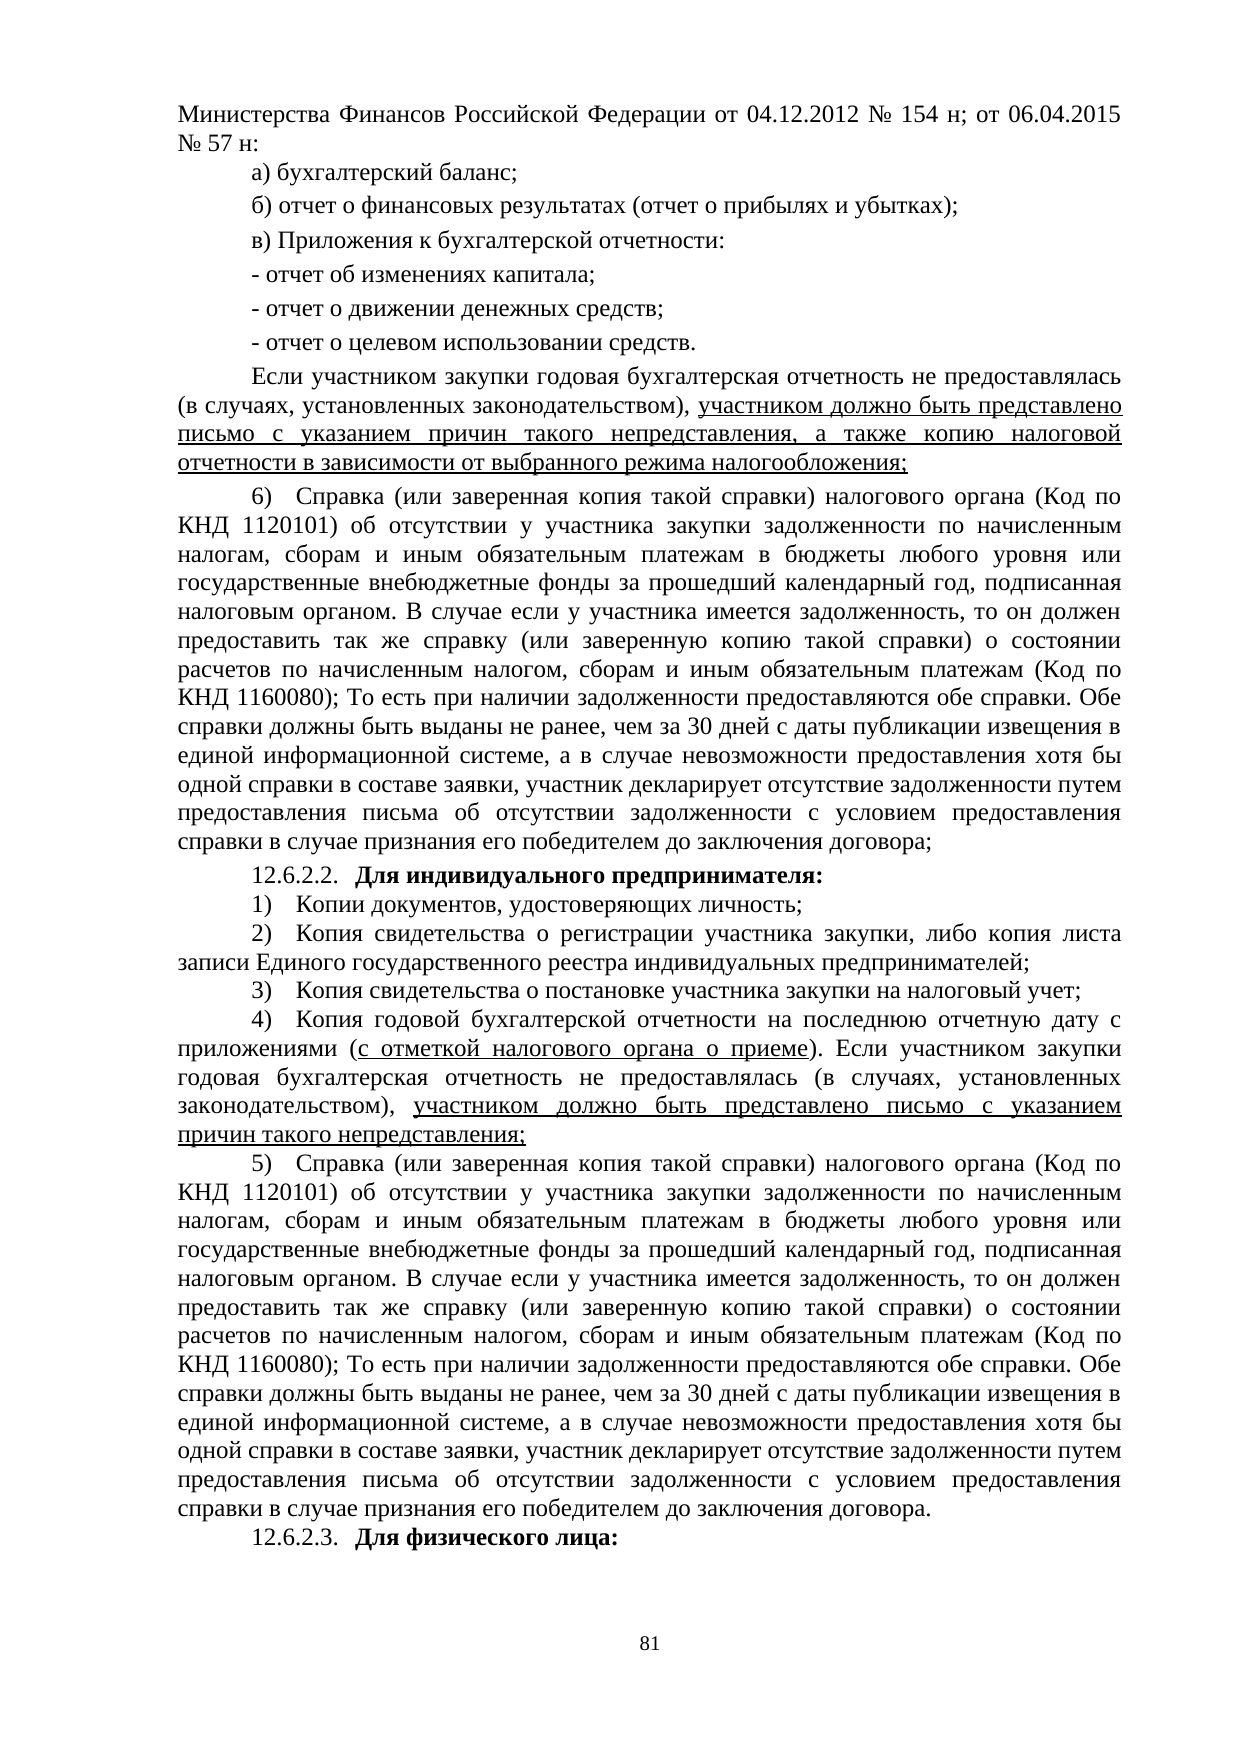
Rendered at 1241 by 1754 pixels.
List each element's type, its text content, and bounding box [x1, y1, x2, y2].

text в) Приложения к бухгалтерской отчетности: [177, 225, 1122, 253]
text а) бухгалтерский баланс; [177, 157, 1122, 185]
text - отчет о целевом использовании средств. [177, 327, 1122, 356]
text Если участником закупки годовая бухгалтерская отчетность не предоставлялась (в случаях, установленных законодательством), участником должно быть представлено письмо с указанием причин такого непредставления, а также копию налоговой отчетности в зависимости от выбранного режима налогообложения; [177, 444, 1122, 476]
list Для индивидуального предпринимателя: [177, 860, 1122, 889]
list Копии документов, удостоверяющих личность; [177, 889, 1122, 918]
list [177, 99, 1122, 157]
text б) отчет о финансовых результатах (отчет о прибылях и убытках); [177, 191, 1122, 219]
text - отчет об изменениях капитала; [177, 259, 1122, 287]
list Справка (или заверенная копия такой справки) налогового органа (Код по КНД 1120101) об отсутствии у участника закупки задолженности по начисленным налогам, сборам и иным обязательным платежам в бюджеты любого уровня или государственные внебюджетные фонды за прошедший календарный год, подписанная налоговым органом. В случае если у участника имеется задолженность, то он должен предоставить так же справку (или заверенную копию такой справки) о состоянии расчетов по начисленным налогом, сборам и иным обязательным платежам (Код по КНД 1160080); То есть при наличии задолженности предоставляются обе справки. Обе справки должны быть выданы не ранее, чем за 30 дней с даты публикации извещения в единой информационной системе, а в случае невозможности предоставления хотя бы одной справки в составе заявки, участник декларирует отсутствие задолженности путем предоставления письма об отсутствии задолженности с условием предоставления справки в случае признания его победителем до заключения договора. [177, 1148, 1122, 1522]
list Копия свидетельства о регистрации участника закупки, либо копия листа записи Единого государственного реестра индивидуальных предпринимателей; [177, 918, 1122, 975]
text - отчет о движении денежных средств; [177, 293, 1122, 322]
list Для физического лица: [177, 1522, 1122, 1550]
list Справка (или заверенная копия такой справки) налогового органа (Код по КНД 1120101) об отсутствии у участника закупки задолженности по начисленным налогам, сборам и иным обязательным платежам в бюджеты любого уровня или государственные внебюджетные фонды за прошедший календарный год, подписанная налоговым органом. В случае если у участника имеется задолженность, то он должен предоставить так же справку (или заверенную копию такой справки) о состоянии расчетов по начисленным налогом, сборам и иным обязательным платежам (Код по КНД 1160080); То есть при наличии задолженности предоставляются обе справки. Обе справки должны быть выданы не ранее, чем за 30 дней с даты публикации извещения в единой информационной системе, а в случае невозможности предоставления хотя бы одной справки в составе заявки, участник декларирует отсутствие задолженности путем предоставления письма об отсутствии задолженности с условием предоставления справки в случае признания его победителем до заключения договора; [177, 481, 1122, 855]
list Копия свидетельства о постановке участника закупки на налоговый учет; [177, 975, 1122, 1004]
text Если участником закупки годовая бухгалтерская отчетность не предоставлялась (в случаях, установленных законодательством), участником должно быть представлено письмо с указанием причин такого непредставления, а также копию налоговой отчетности в зависимости от выбранного режима налогообложения; [177, 361, 1122, 443]
list Копия годовой бухгалтерской отчетности на последнюю отчетную дату с приложениями (с отметкой налогового органа о приеме). Если участником закупки годовая бухгалтерская отчетность не предоставлялась (в случаях, установленных законодательством), участником должно быть представлено письмо с указанием причин такого непредставления; [177, 1004, 1122, 1148]
